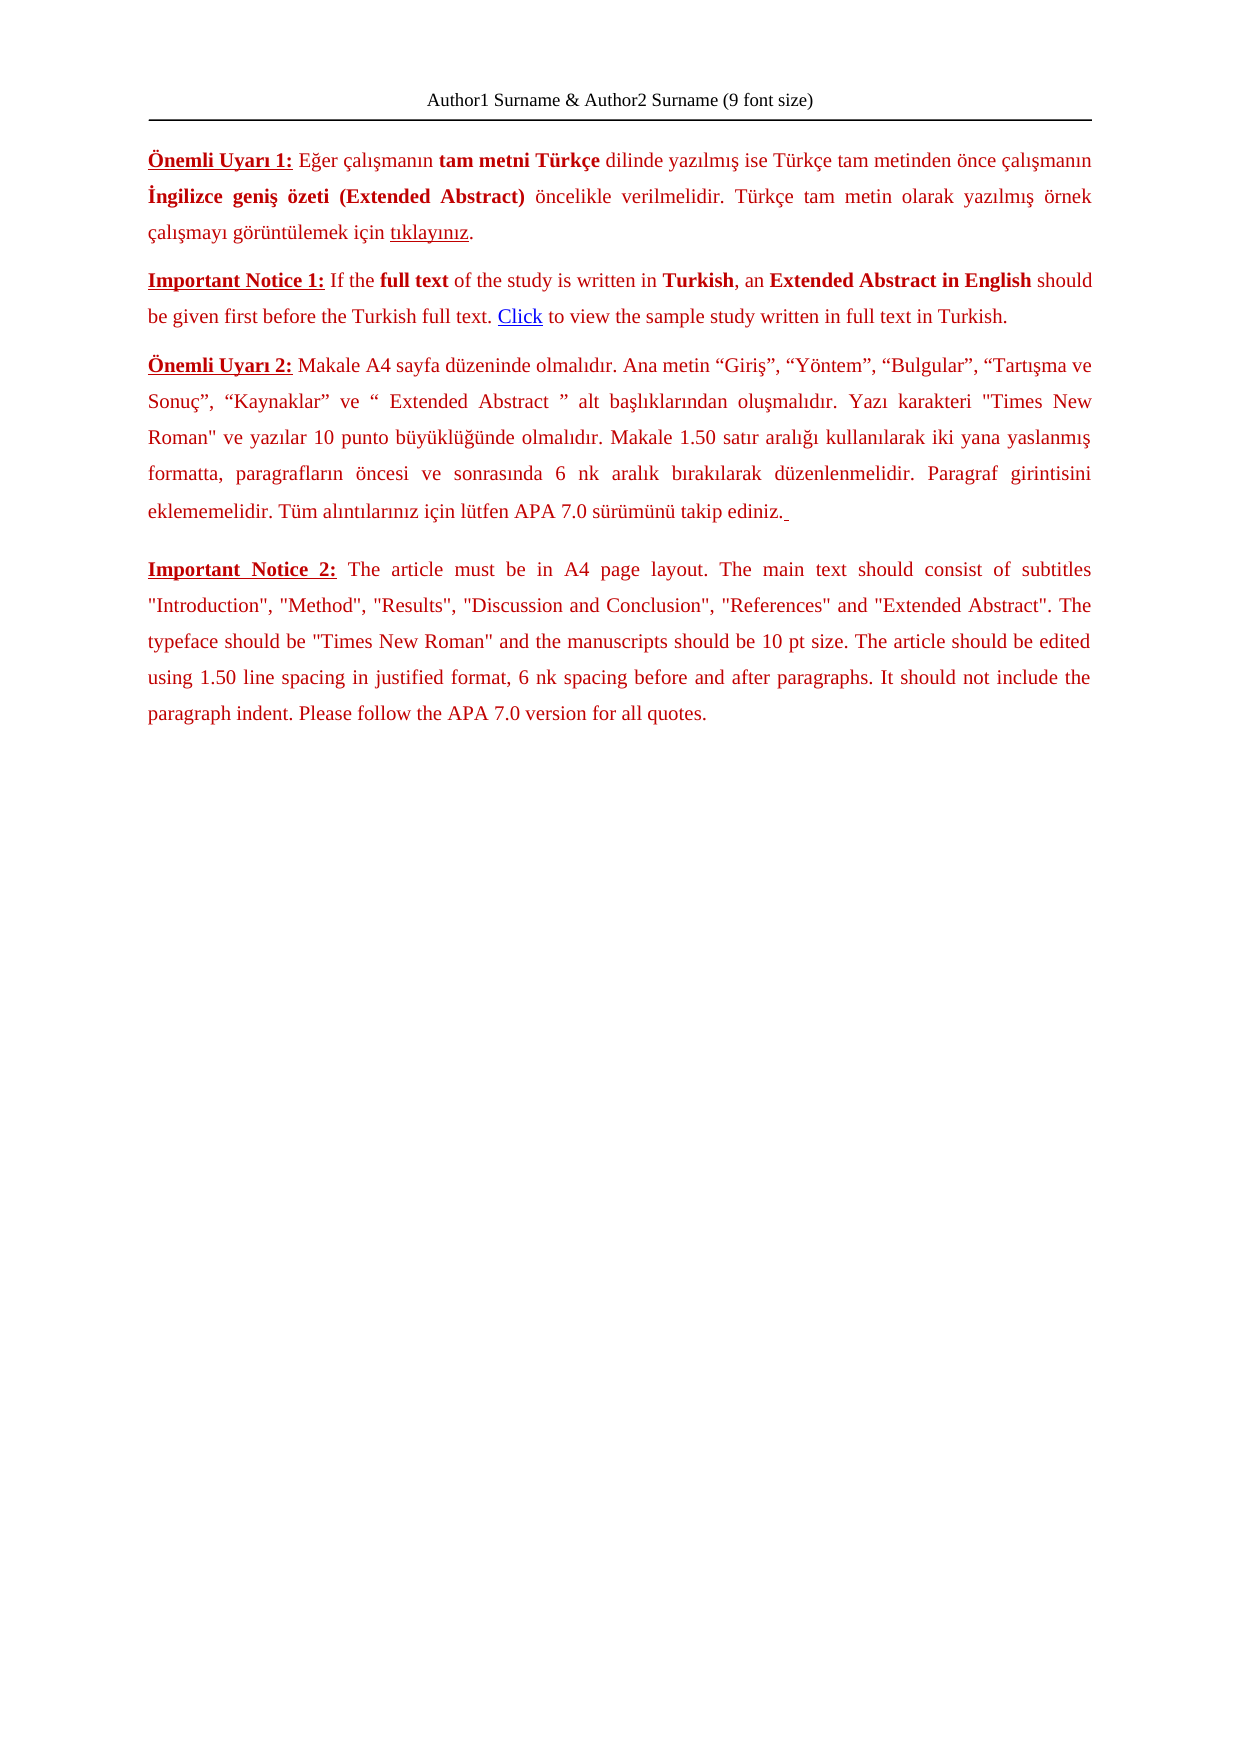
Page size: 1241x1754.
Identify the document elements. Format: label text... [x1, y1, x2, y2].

text Important Notice 2: The article must be in A4 page layout. The main text should consist of subtitles "Introduction", "Method", "Results", "Discussion and Conclusion", "References" and "Extended Abstract". The typeface should be "Times New Roman" and the manuscripts should be 10 pt size. The article should be edited using 1.50 line spacing in justified format, 6 nk spacing before and after paragraphs. It should not include the paragraph indent. Please follow the APA 7.0 version for all quotes. [148, 557, 1092, 725]
text Önemli Uyarı 2: Makale A4 sayfa düzeninde olmalıdır. Ana metin “Giriş”, “Yöntem”, “Bulgular”, “Tartışma ve Sonuç”, “Kaynaklar” ve “ Extended Abstract ” alt başlıklarından oluşmalıdır. Yazı karakteri "Times New Roman" ve yazılar 10 punto büyüklüğünde olmalıdır. Makale 1.50 satır aralığı kullanılarak iki yana yaslanmış formatta, paragrafların öncesi ve sonrasında 6 nk aralık bırakılarak düzenlenmelidir. Paragraf girintisini eklememelidir. Tüm alıntılarınız için lütfen APA 7.0 sürümünü takip ediniz. [148, 353, 1092, 523]
text Important Notice 1: If the full text of the study is written in Turkish, an Extended Abstract in English should be given first before the Turkish full text. Click to view the sample study written in full text in Turkish. [148, 268, 1092, 328]
text Önemli Uyarı 1: Eğer çalışmanın tam metni Türkçe dilinde yazılmış ise Türkçe tam metinden önce çalışmanın İngilizce geniş özeti (Extended Abstract) öncelikle verilmelidir. Türkçe tam metin olarak yazılmış örnek çalışmayı görüntülemek için tıklayınız. [148, 148, 1092, 244]
